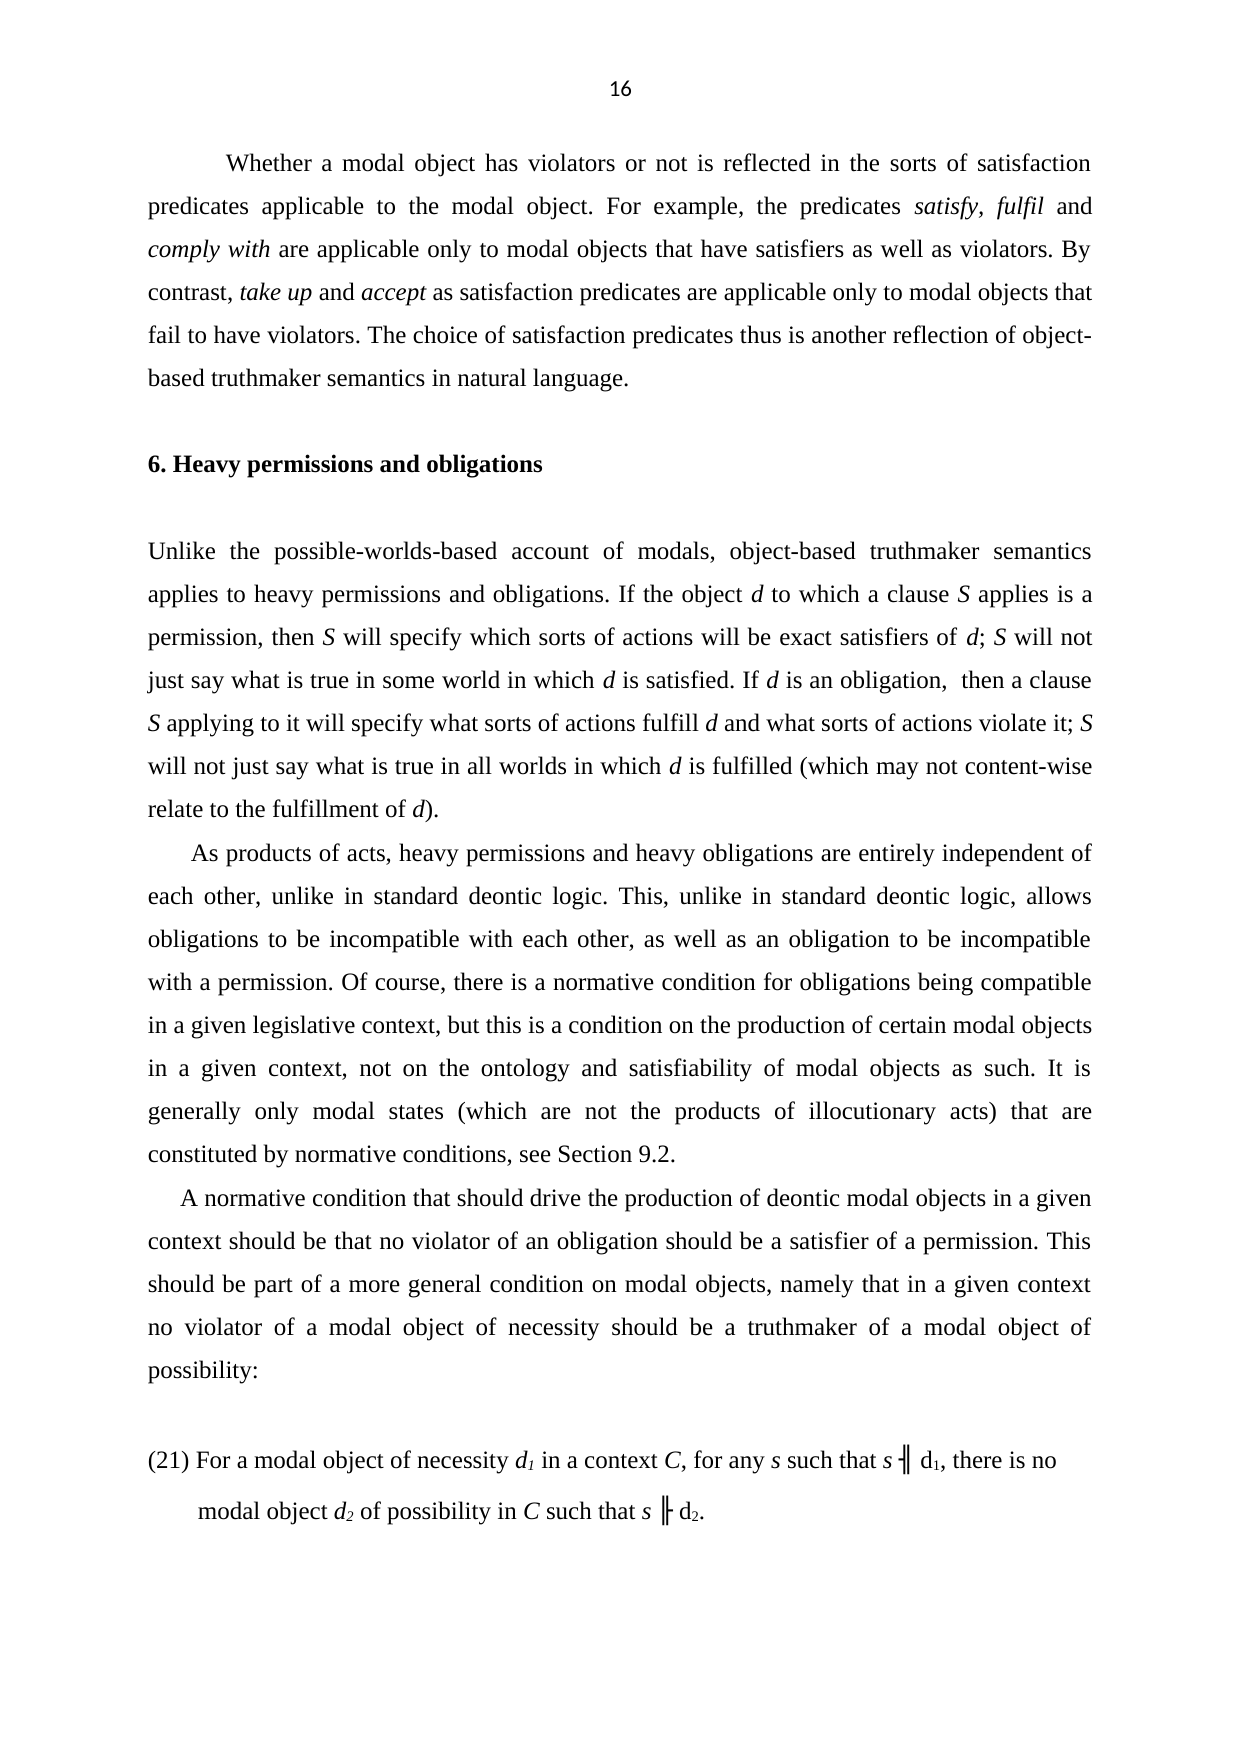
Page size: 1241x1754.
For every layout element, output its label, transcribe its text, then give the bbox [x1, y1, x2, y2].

text Whether a modal object has violators or not is reflected in the sorts of satisfaction predicates applicable to the modal object. For example, the predicates satisfy, fulfil and comply with are applicable only to modal objects that have satisfiers as well as violators. By contrast, take up and accept as satisfaction predicates are applicable only to modal objects that fail to have violators. The choice of satisfaction predicates thus is another reflection of object-based truthmaker semantics in natural language. [148, 148, 1093, 392]
text 6. Heavy permissions and obligations [148, 449, 1093, 478]
text (21) For a modal object of necessity d1 in a context C, for any s such that s ╢ d1, there is no [148, 1441, 1093, 1475]
text modal object d2 of possibility in C such that s ╟ d2. [148, 1492, 1093, 1526]
text Unlike the possible-worlds-based account of modals, object-based truthmaker semantics applies to heavy permissions and obligations. If the object d to which a clause S applies is a permission, then S will specify which sorts of actions will be exact satisfiers of d; S will not just say what is true in some world in which d is satisfied. If d is an obligation, then a clause S applying to it will specify what sorts of actions fulfill d and what sorts of actions violate it; S will not just say what is true in all worlds in which d is fulfilled (which may not content-wise relate to the fulfillment of d). [148, 536, 1093, 823]
text As products of acts, heavy permissions and heavy obligations are entirely independent of each other, unlike in standard deontic logic. This, unlike in standard deontic logic, allows obligations to be incompatible with each other, as well as an obligation to be incompatible with a permission. Of course, there is a normative condition for obligations being compatible in a given legislative context, but this is a condition on the production of certain modal objects in a given context, not on the ontology and satisfiability of modal objects as such. It is generally only modal states (which are not the products of illocutionary acts) that are constituted by normative conditions, see Section 9.2. [148, 838, 1093, 1168]
text A normative condition that should drive the production of deontic modal objects in a given context should be that no violator of an obligation should be a satisfier of a permission. This should be part of a more general condition on modal objects, namely that in a given context no violator of a modal object of necessity should be a truthmaker of a modal object of possibility: [148, 1183, 1093, 1384]
